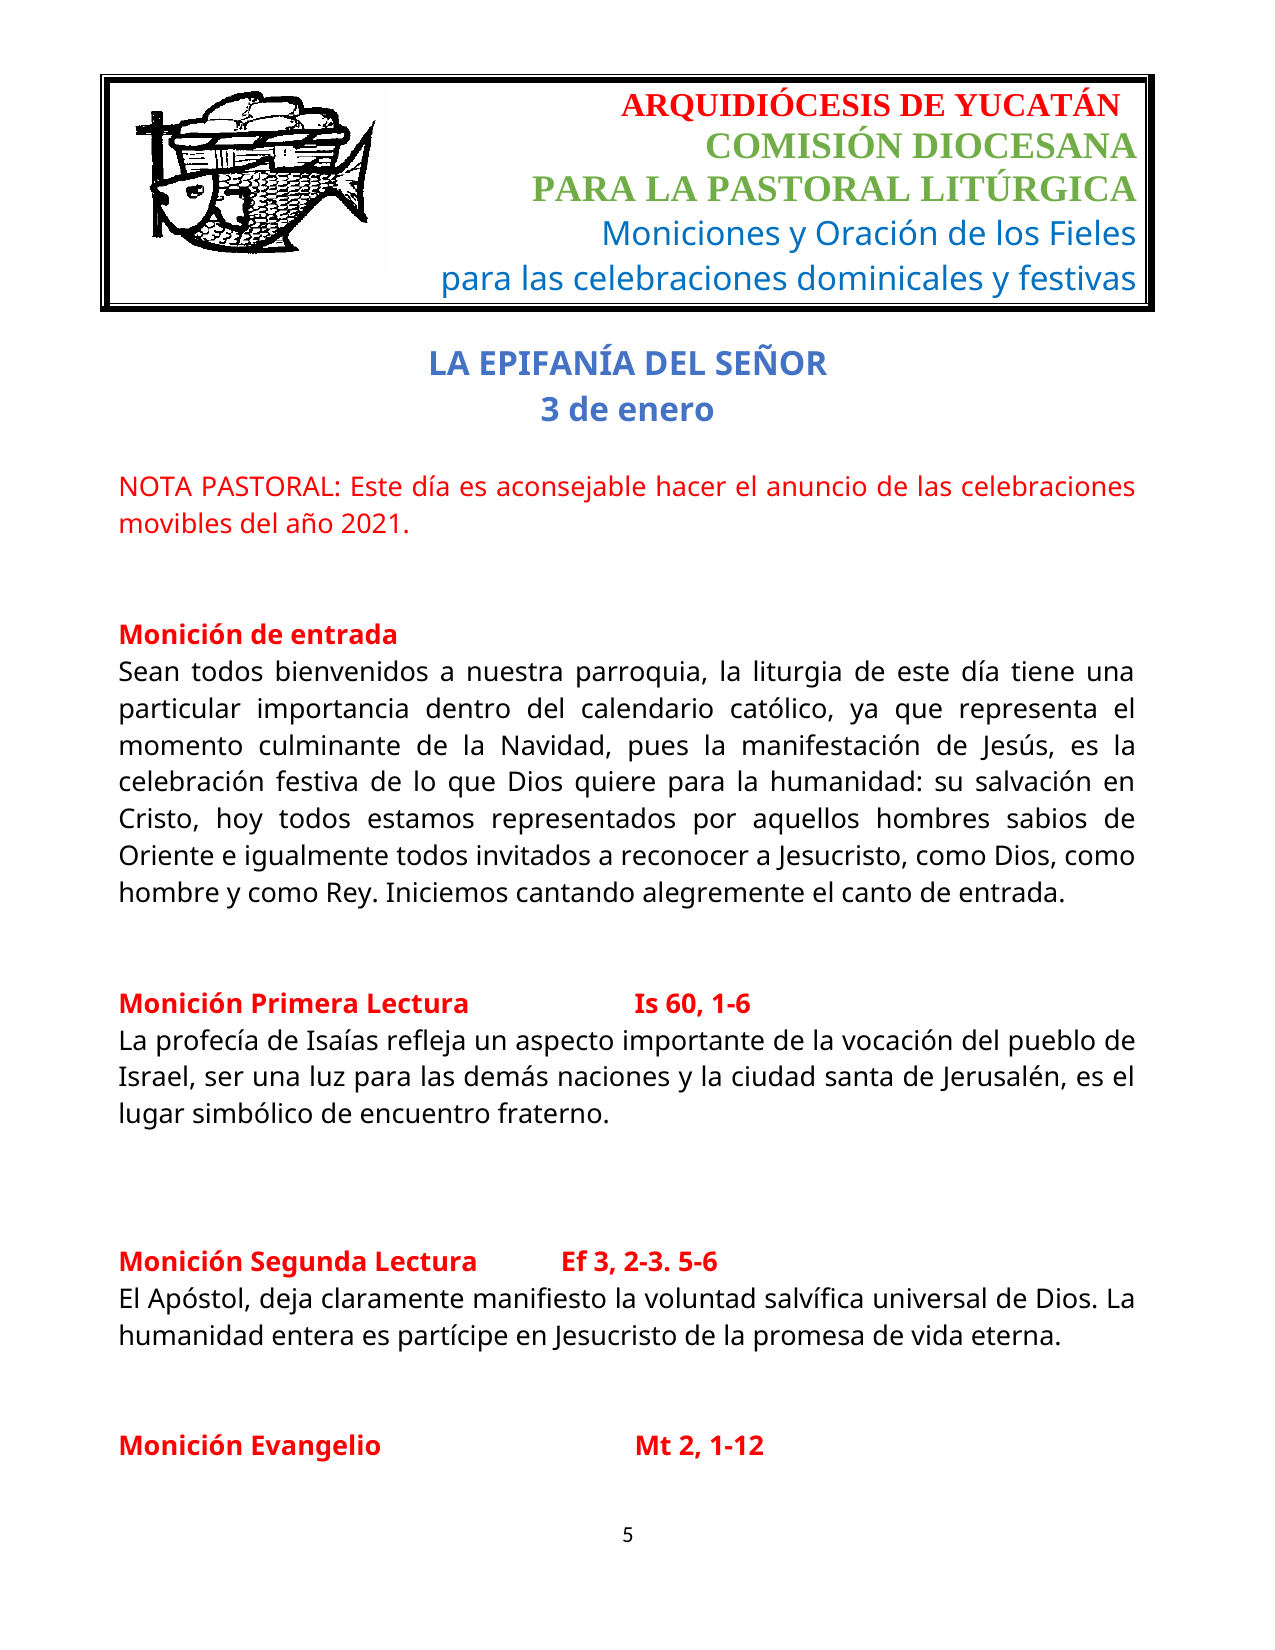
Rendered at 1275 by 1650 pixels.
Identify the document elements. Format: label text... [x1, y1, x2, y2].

text 3 de enero [118, 386, 1137, 431]
text Monición Segunda Lectura Ef 3, 2-3. 5-6 [118, 1242, 1137, 1279]
picture [118, 83, 390, 276]
text Monición Evangelio Mt 2, 1-12 [118, 1427, 1137, 1463]
text Monición de entrada [118, 615, 1137, 652]
text LA EPIFANÍA DEL SEÑOR [118, 340, 1137, 386]
text La profecía de Isaías refleja un aspecto importante de la vocación del pueblo de Israel, ser una luz para las demás naciones y la ciudad santa de Jerusalén, es el lugar simbólico de encuentro fraterno. [118, 1021, 1137, 1132]
text Sean todos bienvenidos a nuestra parroquia, la liturgia de este día tiene una particular importancia dentro del calendario católico, ya que representa el momento culminante de la Navidad, pues la manifestación de Jesús, es la celebración festiva de lo que Dios quiere para la humanidad: su salvación en Cristo, hoy todos estamos representados por aquellos hombres sabios de Oriente e igualmente todos invitados a reconocer a Jesucristo, como Dios, como hombre y como Rey. Iniciemos cantando alegremente el canto de entrada. [118, 652, 1137, 910]
text NOTA PASTORAL: Este día es aconsejable hacer el anuncio de las celebraciones movibles del año 2021. [118, 468, 1137, 542]
text El Apóstol, deja claramente manifiesto la voluntad salvífica universal de Dios. La humanidad entera es partícipe en Jesucristo de la promesa de vida eterna. [118, 1279, 1137, 1353]
text Monición Primera Lectura Is 60, 1-6 [118, 984, 1137, 1021]
